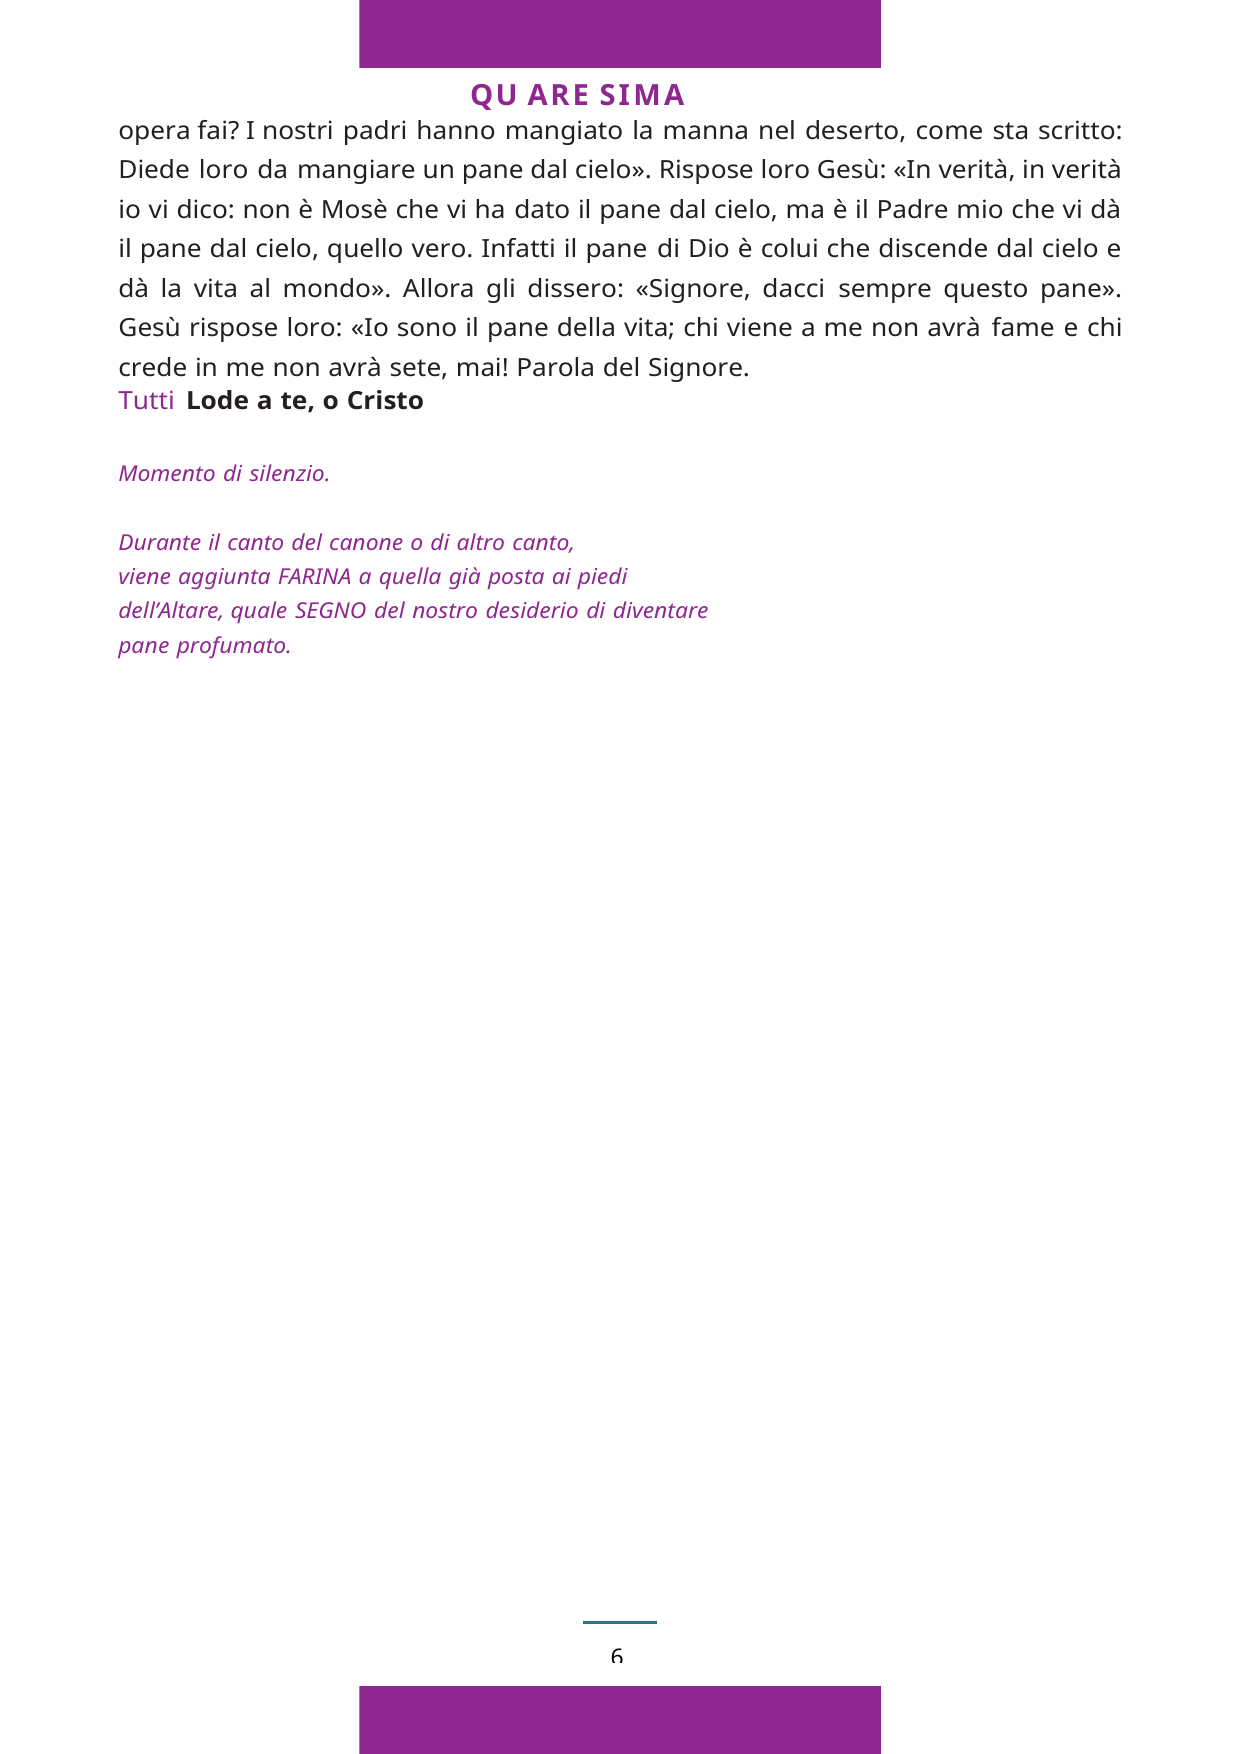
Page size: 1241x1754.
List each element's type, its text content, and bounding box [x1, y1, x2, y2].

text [118, 112, 1123, 383]
text Momento di silenzio. [118, 458, 1134, 488]
text viene aggiunta FARINA a quella già posta ai piedi dell’Altare, quale SEGNO del nostro desiderio di diventare pane profumato. [118, 561, 709, 659]
text Durante il canto del canone o di altro canto, [118, 527, 1134, 557]
text Tutti Lode a te, o Cristo [118, 389, 1134, 414]
